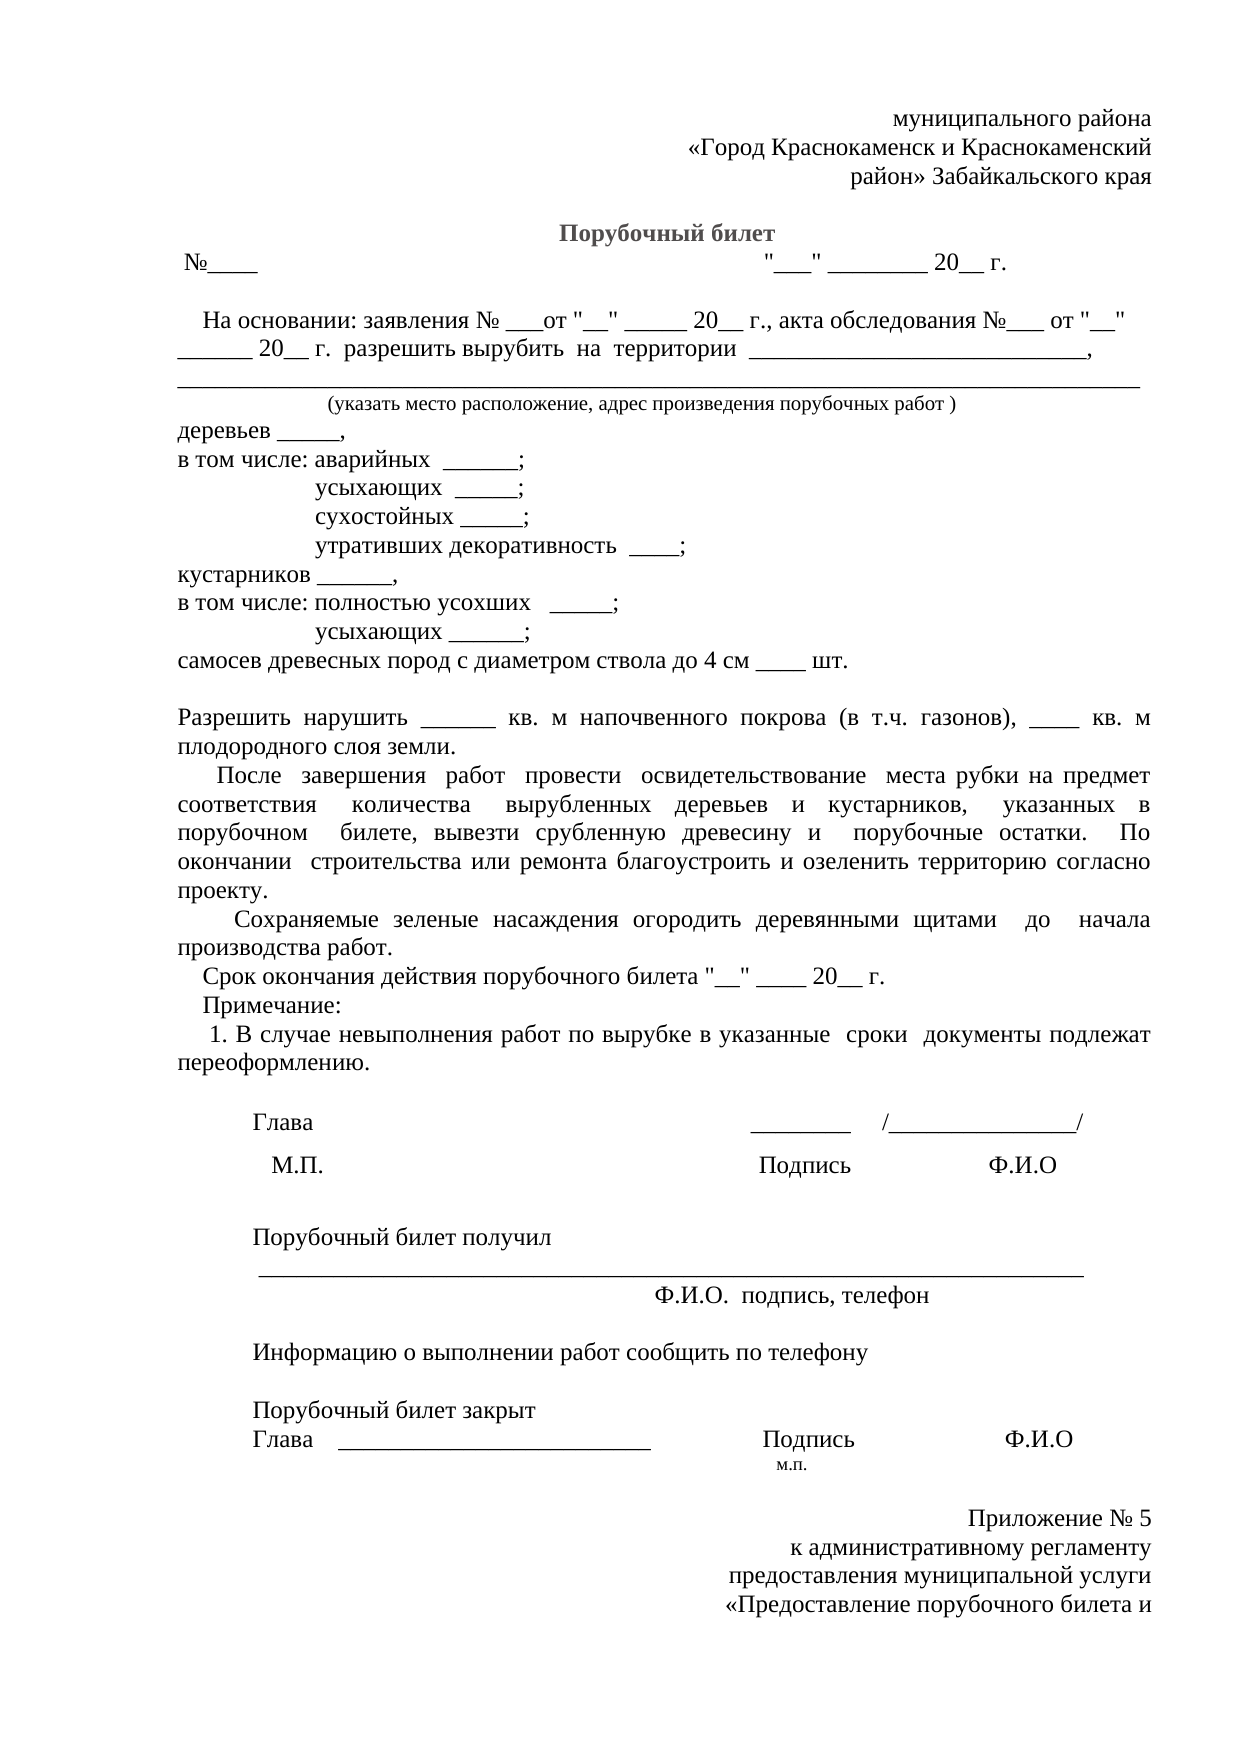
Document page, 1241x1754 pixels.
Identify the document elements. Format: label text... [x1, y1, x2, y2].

text м.п. [177, 1452, 1152, 1474]
text На основании: заявления № ___от "__" _____ 20__ г., акта обследования №___ от "__" ______ 20__ г. разрешить вырубить на территории ___________________________, _____________________________________________________________________________ [177, 305, 1152, 391]
text (указать место расположение, адрес произведения порубочных работ ) [177, 391, 1152, 415]
text «Предоставление порубочного билета и [177, 1589, 1152, 1618]
text кустарников ______, [177, 559, 1152, 587]
text Порубочный билет закрыт [177, 1395, 1152, 1424]
text __________________________________________________________________ [177, 1251, 1152, 1280]
text Глава _________________________ Подпись Ф.И.О [177, 1424, 1152, 1452]
text муниципального района [177, 103, 1152, 132]
text Сохраняемые зеленые насаждения огородить деревянными щитами до начала производства работ. [177, 904, 1152, 961]
text 1. В случае невыполнения работ по вырубке в указанные сроки документы подлежат переоформлению. [177, 1019, 1152, 1076]
text утративших декоративность ____; [177, 530, 1152, 559]
text к административному регламенту [177, 1532, 1152, 1560]
text №____ "___" ________ 20__ г. [177, 247, 1152, 276]
text М.П. Подпись Ф.И.О [177, 1151, 1152, 1179]
text самосев древесных пород с диаметром ствола до 4 см ____ шт. [177, 645, 1152, 674]
text Ф.И.О. подпись, телефон [177, 1280, 1152, 1309]
text сухостойных _____; [177, 501, 1152, 530]
text Приложение № 5 [693, 1503, 1152, 1532]
text «Город Краснокаменск и Краснокаменский [177, 132, 1152, 161]
text район» Забайкальского края [177, 161, 1152, 190]
text Разрешить нарушить ______ кв. м напочвенного покрова (в т.ч. газонов), ____ кв. м плодородного слоя земли. [177, 702, 1152, 760]
text Порубочный билет [177, 218, 1152, 247]
text деревьев _____, [177, 415, 1152, 444]
text Примечание: [177, 990, 1152, 1019]
text в том числе: полностью усохших _____; [177, 587, 1152, 616]
text предоставления муниципальной услуги [177, 1560, 1152, 1589]
text Глава ________ /_______________/ [177, 1107, 1152, 1136]
text После завершения работ провести освидетельствование места рубки на предмет соответствия количества вырубленных деревьев и кустарников, указанных в порубочном билете, вывезти срубленную древесину и порубочные остатки. По окончании строительства или ремонта благоустроить и озеленить территорию согласно проекту. [177, 760, 1152, 904]
text усыхающих ______; [177, 616, 1152, 645]
text усыхающих _____; [177, 472, 1152, 501]
text Порубочный билет получил [177, 1222, 1152, 1251]
text в том числе: аварийных ______; [177, 444, 1152, 472]
text Информацию о выполнении работ сообщить по телефону [177, 1337, 1152, 1366]
text Срок окончания действия порубочного билета "__" ____ 20__ г. [177, 961, 1152, 990]
